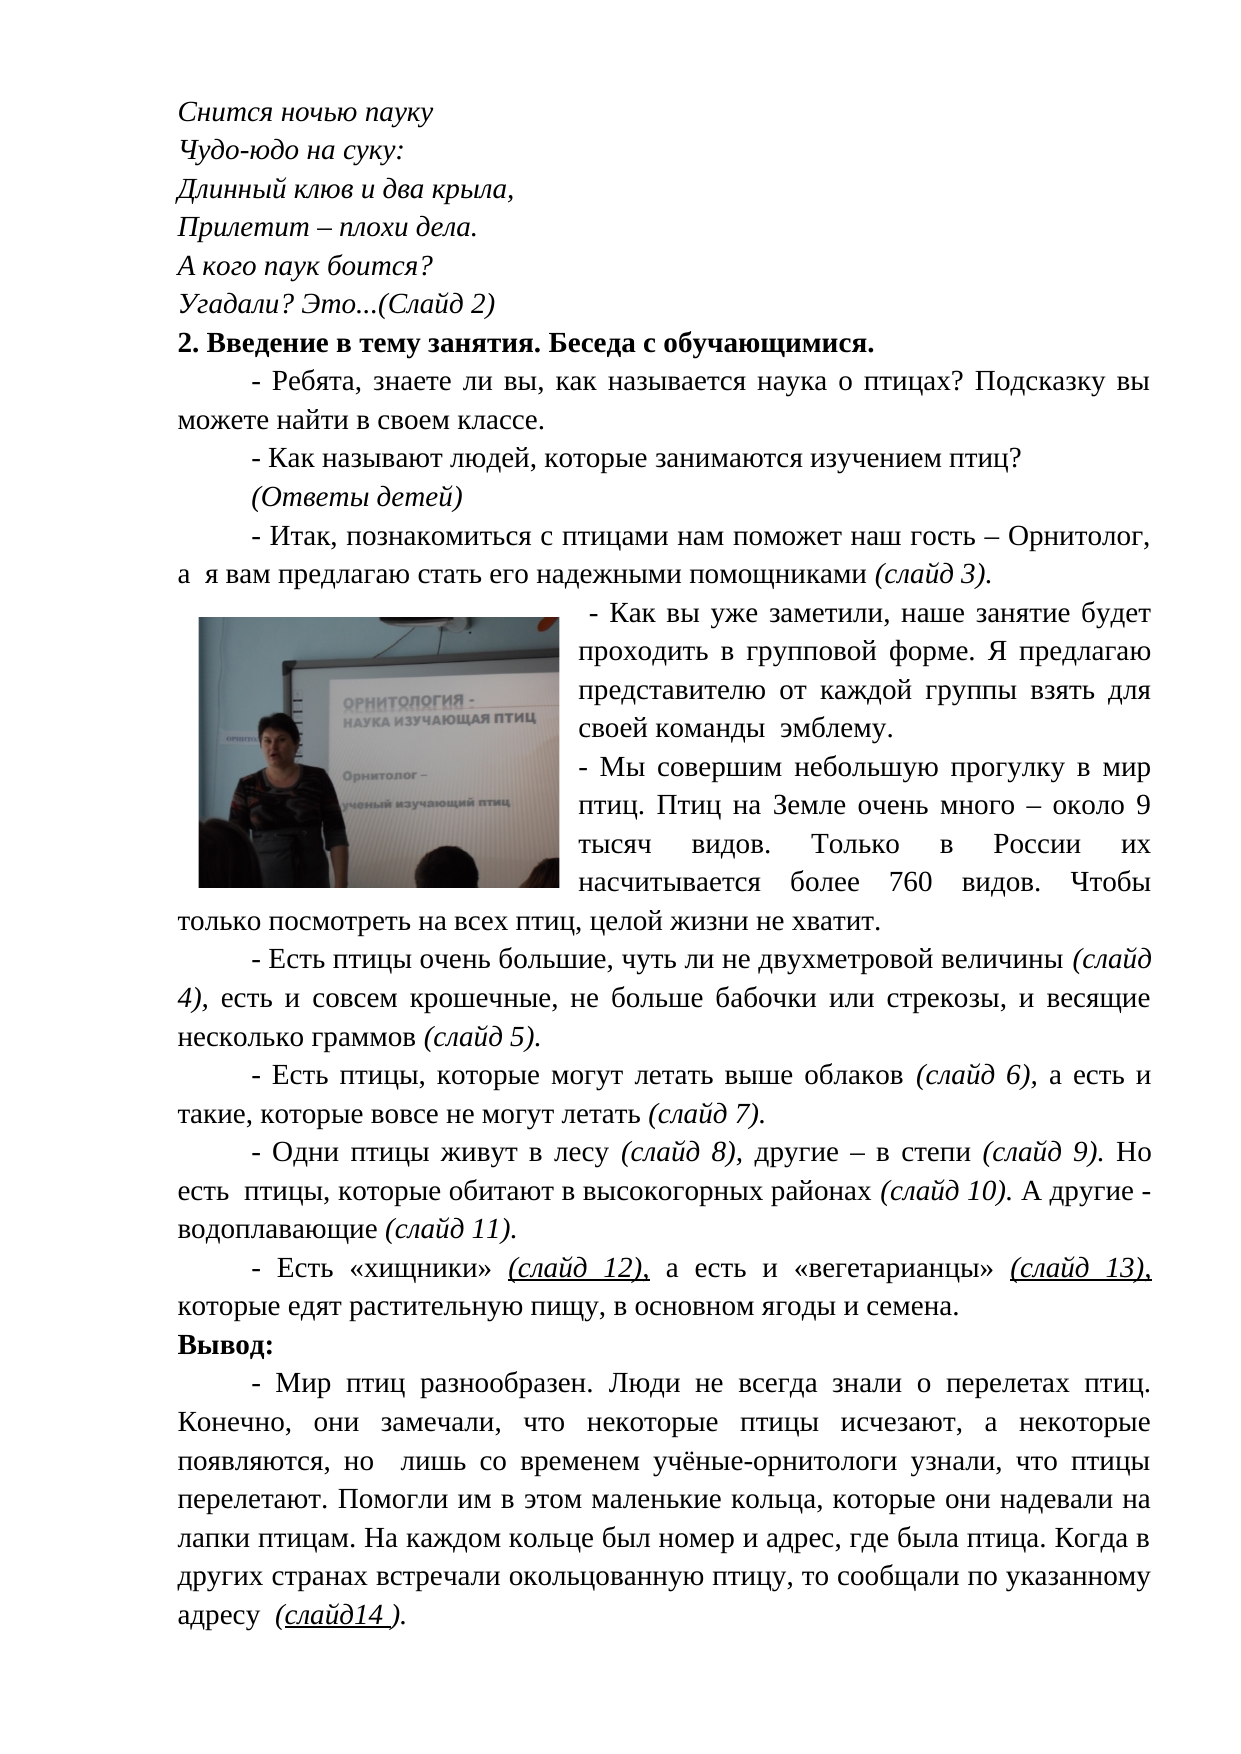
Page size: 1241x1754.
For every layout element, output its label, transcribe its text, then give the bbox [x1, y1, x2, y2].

text - Есть птицы, которые могут летать выше облаков (слайд 6), а есть и такие, которые вовсе не могут летать (слайд 7). [177, 1057, 1152, 1129]
text 2. Введение в тему занятия. Беседа с обучающимися. [177, 325, 1152, 358]
text (Ответы детей) [177, 479, 1152, 513]
text Вывод: [177, 1327, 1152, 1361]
text - Ребята, знаете ли вы, как называется наука о птицах? Подсказку вы можете найти в своем классе. [177, 363, 1152, 436]
text - Одни птицы живут в лесу (слайд 8), другие – в степи (слайд 9). Но есть птицы, которые обитают в высокогорных районах (слайд 10). А другие -водоплавающие (слайд 11). [177, 1134, 1152, 1245]
picture [198, 617, 560, 888]
text - Итак, познакомиться с птицами нам поможет наш гость – Орнитолог, а я вам предлагаю стать его надежными помощниками (слайд 3). [177, 518, 1152, 590]
text - Есть птицы очень большие, чуть ли не двухметровой величины (слайд 4), есть и совсем крошечные, не больше бабочки или стрекозы, и весящие несколько граммов (слайд 5). [177, 942, 1152, 1052]
text - Как называют людей, которые занимаются изучением птиц? [177, 441, 1152, 474]
text - Есть «хищники» (слайд 12), а есть и «вегетарианцы» (слайд 13), которые едят растительную пищу, в основном ягоды и семена. [177, 1250, 1152, 1322]
text Снится ночью пауку Чудо-юдо на суку: Длинный клюв и два крыла, Прилетит – плохи дела. А кого паук боится? Угадали? Это...(Слайд 2) [177, 94, 1152, 320]
text - Как вы уже заметили, наше занятие будет проходить в групповой форме. Я предлагаю представителю от каждой группы взять для своей команды эмблему. [177, 595, 1152, 744]
text - Мир птиц разнообразен. Люди не всегда знали о перелетах птиц. Конечно, они замечали, что некоторые птицы исчезают, а некоторые появляются, но лишь со временем учёные-орнитологи узнали, что птицы перелетают. Помогли им в этом маленькие кольца, которые они надевали на лапки птицам. На каждом кольце был номер и адрес, где была птица. Когда в других странах встречали окольцованную птицу, то сообщали по указанному адресу (слайд14 ). [177, 1366, 1152, 1630]
text - Мы совершим небольшую прогулку в мир птиц. Птиц на Земле очень много – около 9 тысяч видов. Только в России их насчитывается более 760 видов. Чтобы только посмотреть на всех птиц, целой жизни не хватит. [177, 749, 1152, 937]
